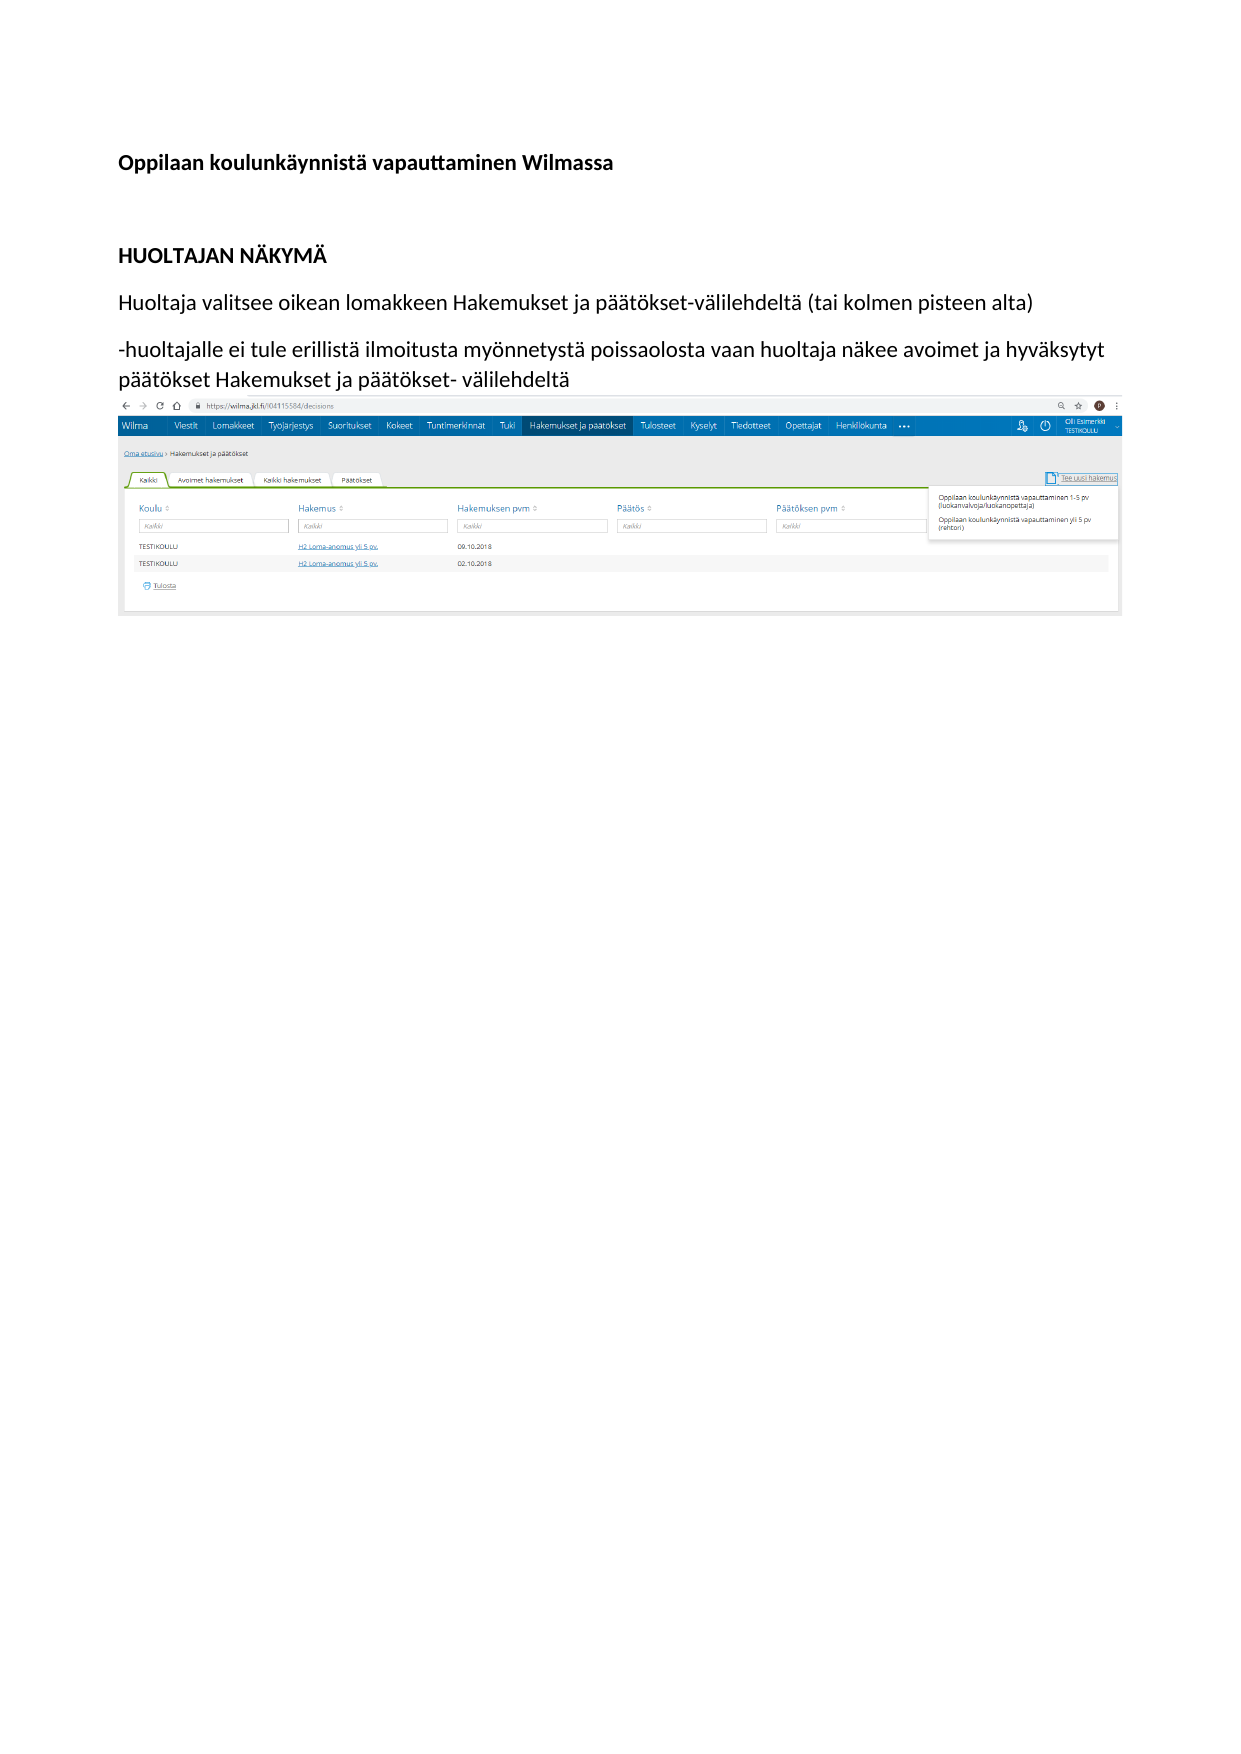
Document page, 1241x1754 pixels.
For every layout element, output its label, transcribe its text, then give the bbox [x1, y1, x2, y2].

text HUOLTAJAN NÄKYMÄ [118, 241, 1122, 269]
text Oppilaan koulunkäynnistä vapauttaminen Wilmassa [118, 148, 1122, 176]
picture [118, 395, 1123, 616]
text -huoltajalle ei tule erillistä ilmoitusta myönnetystä poissaolosta vaan huoltaja näkee avoimet ja hyväksytyt päätökset Hakemukset ja päätökset- välilehdeltä [118, 335, 1122, 395]
text Huoltaja valitsee oikean lomakkeen Hakemukset ja päätökset-välilehdeltä (tai kolmen pisteen alta) [118, 288, 1122, 316]
